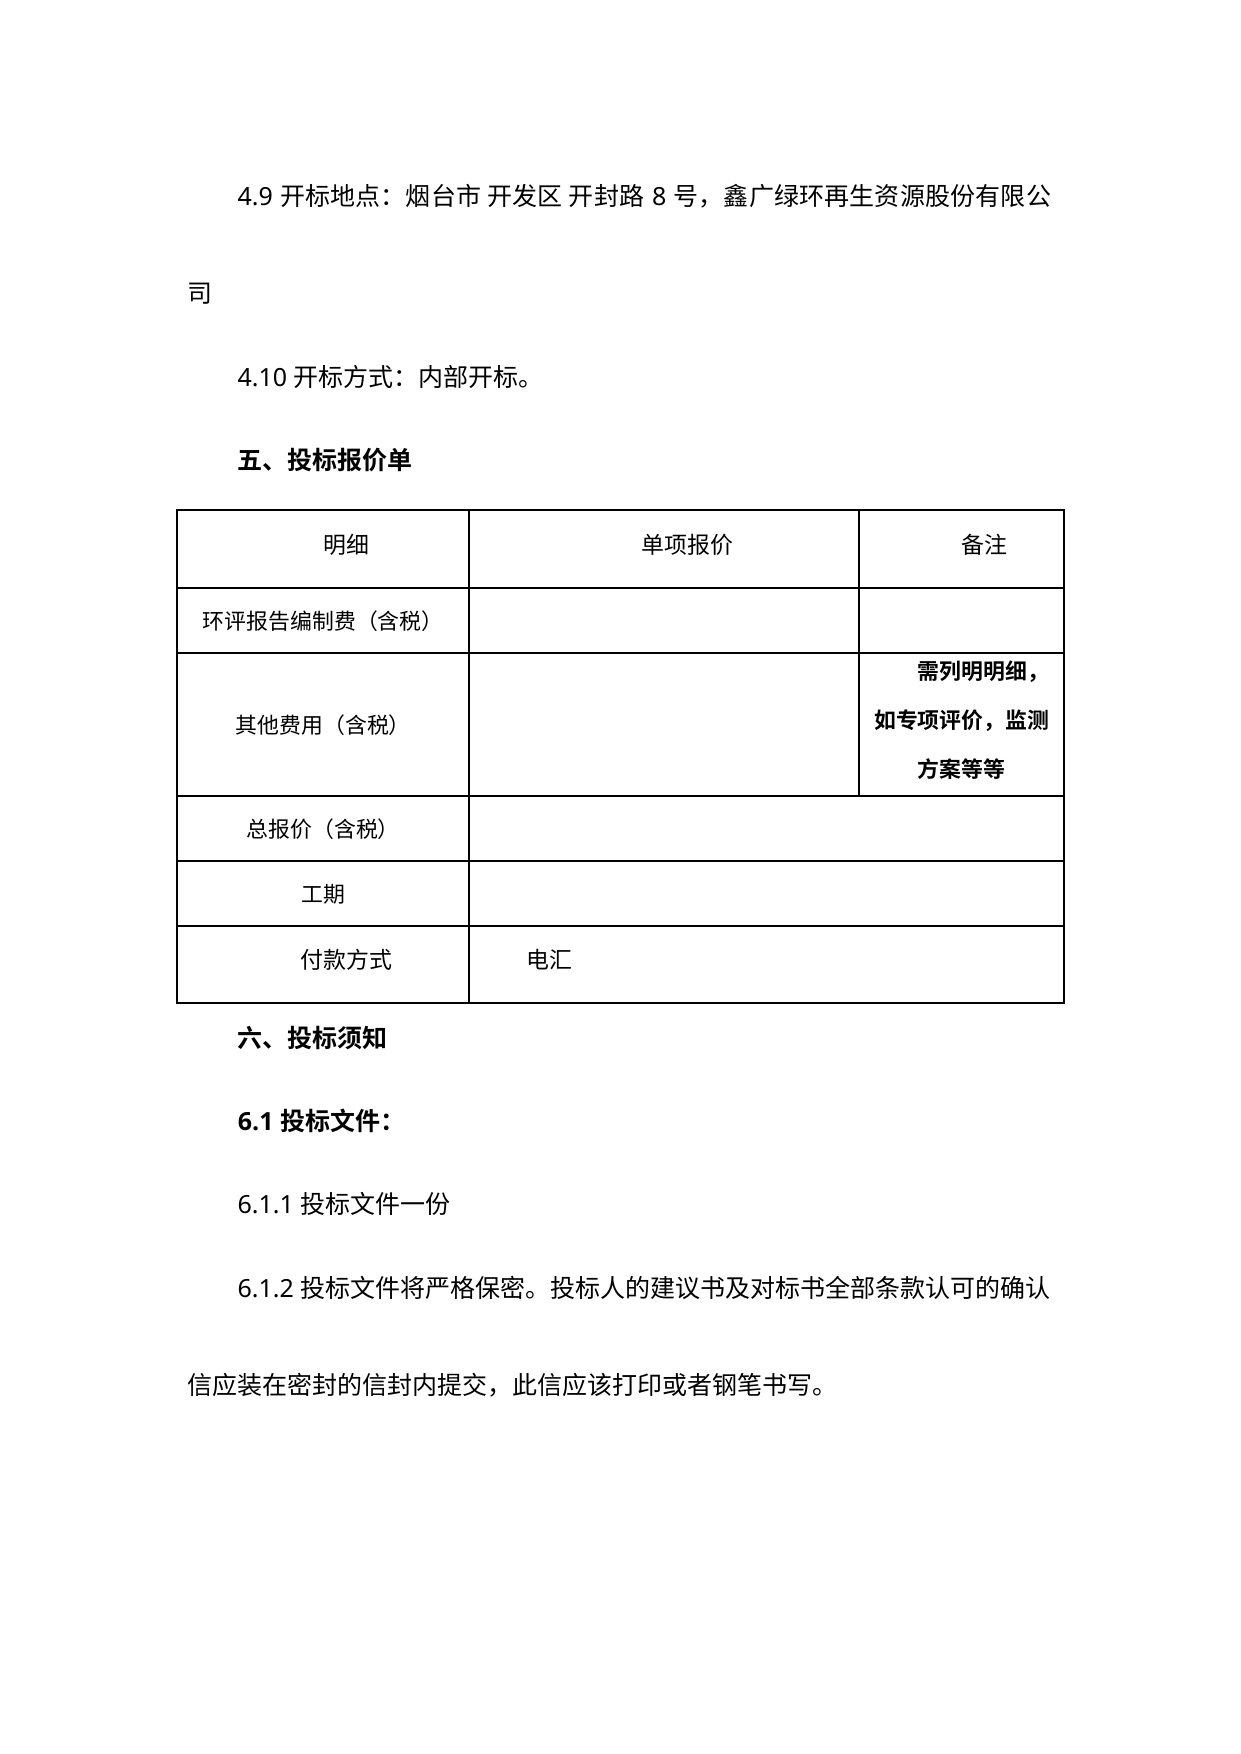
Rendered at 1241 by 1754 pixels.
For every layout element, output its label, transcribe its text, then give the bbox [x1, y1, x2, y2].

text 4.9 开标地点：烟台市 开发区 开封路 8 号，鑫广绿环再生资源股份有限公司 [187, 162, 1053, 324]
table_cell 环评报告编制费（含税） [178, 589, 468, 652]
table_cell 其他费用（含税） [178, 654, 468, 794]
table_header 明细 [178, 511, 468, 587]
table_cell [470, 654, 858, 794]
table_cell 电汇 [470, 927, 1063, 1002]
table_cell [470, 797, 1063, 859]
text 4.10 开标方式：内部开标。 [187, 343, 1053, 408]
table_cell 工期 [178, 862, 468, 924]
text 6.1 投标文件： [187, 1087, 1053, 1152]
table_cell 总报价（含税） [178, 797, 468, 859]
table_header 单项报价 [470, 511, 858, 587]
text 六、投标须知 [187, 1004, 1053, 1069]
text 五、投标报价单 [187, 426, 1053, 491]
table_header 备注 [860, 511, 1063, 587]
table_cell 付款方式 [178, 927, 468, 1002]
table_cell [860, 589, 1063, 652]
text 6.1.2 投标文件将严格保密。投标人的建议书及对标书全部条款认可的确认信应装在密封的信封内提交，此信应该打印或者钢笔书写。 [187, 1254, 1053, 1416]
table_cell [470, 862, 1063, 924]
table_cell 需列明明细，如专项评价，监测方案等等 [860, 654, 1063, 794]
text 6.1.1 投标文件一份 [187, 1171, 1053, 1236]
table_cell [470, 589, 858, 652]
